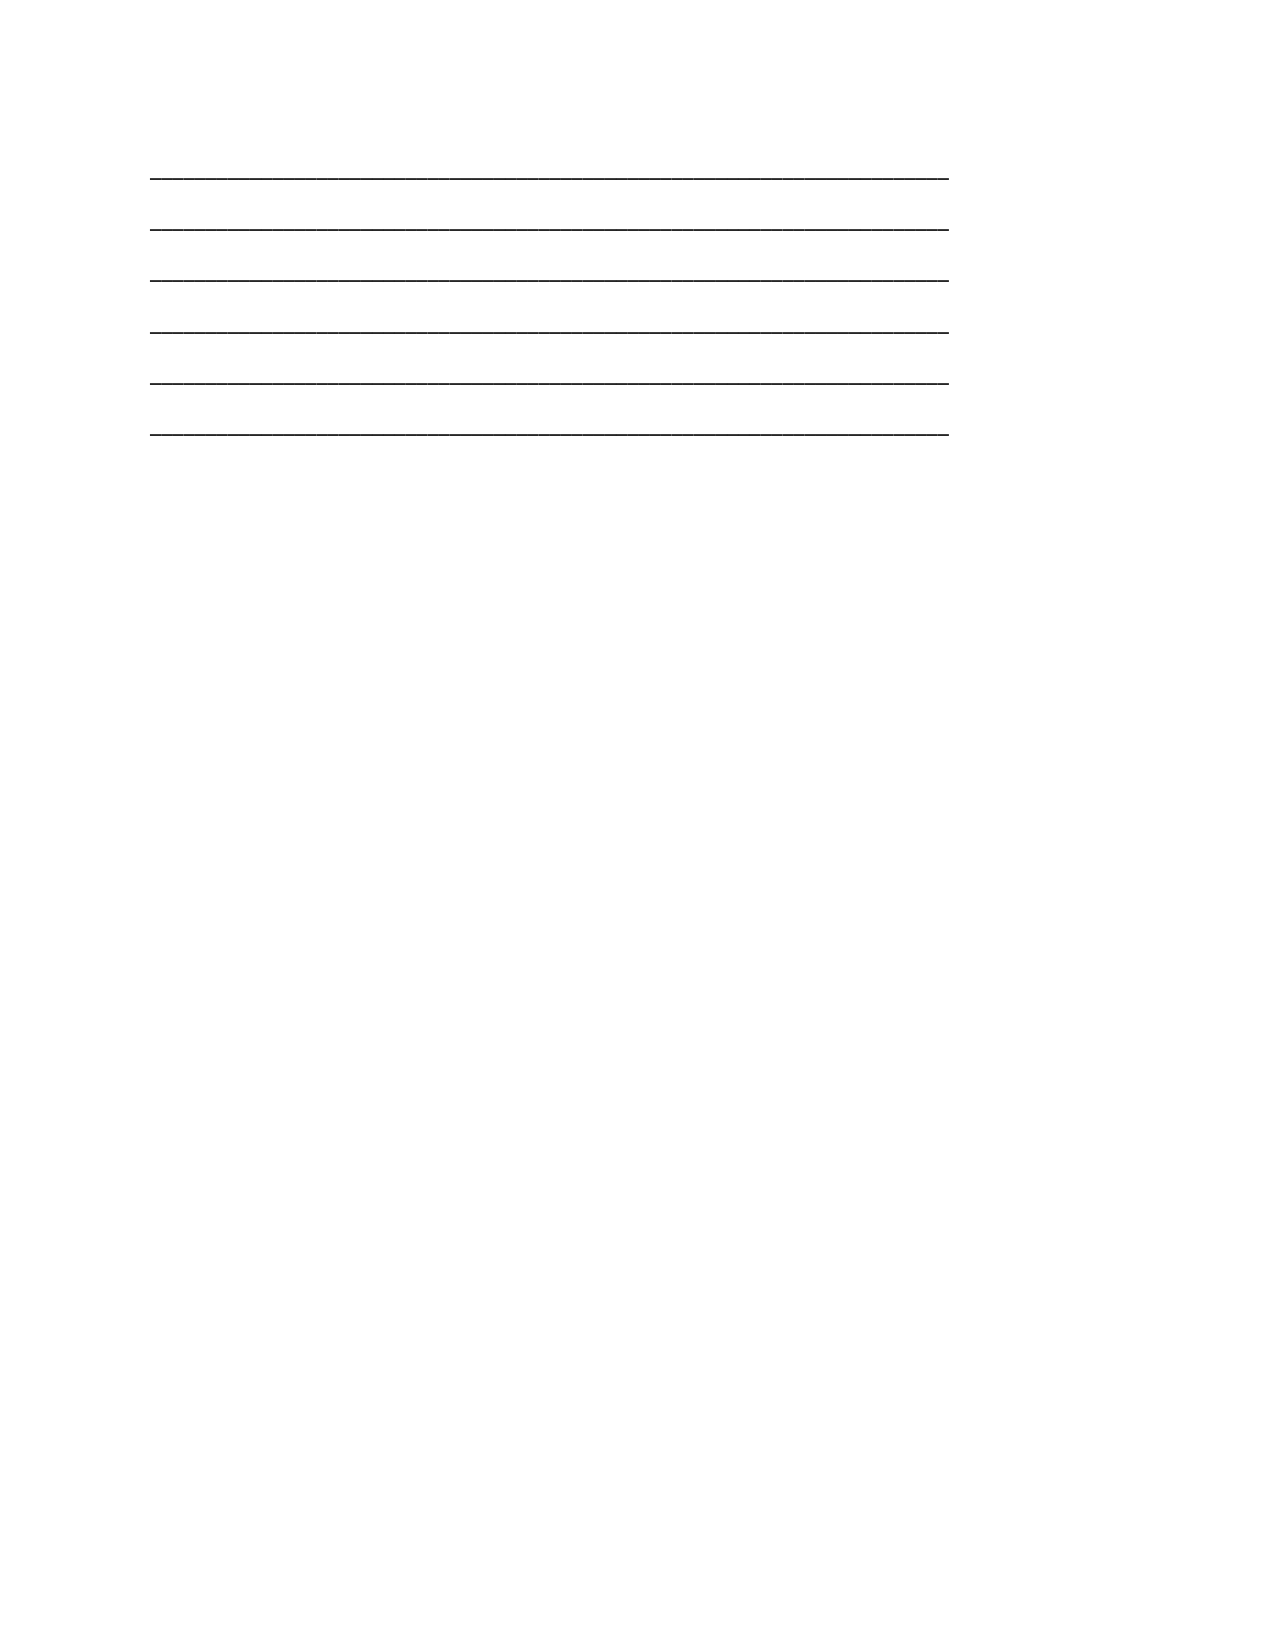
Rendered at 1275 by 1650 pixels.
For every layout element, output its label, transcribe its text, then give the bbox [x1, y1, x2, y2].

text ________________________________________________________________________ [150, 354, 1125, 388]
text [150, 150, 1125, 184]
text ________________________________________________________________________ [150, 303, 1125, 337]
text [150, 201, 1125, 235]
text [150, 252, 1125, 286]
text ________________________________________________________________________ [150, 405, 1125, 439]
